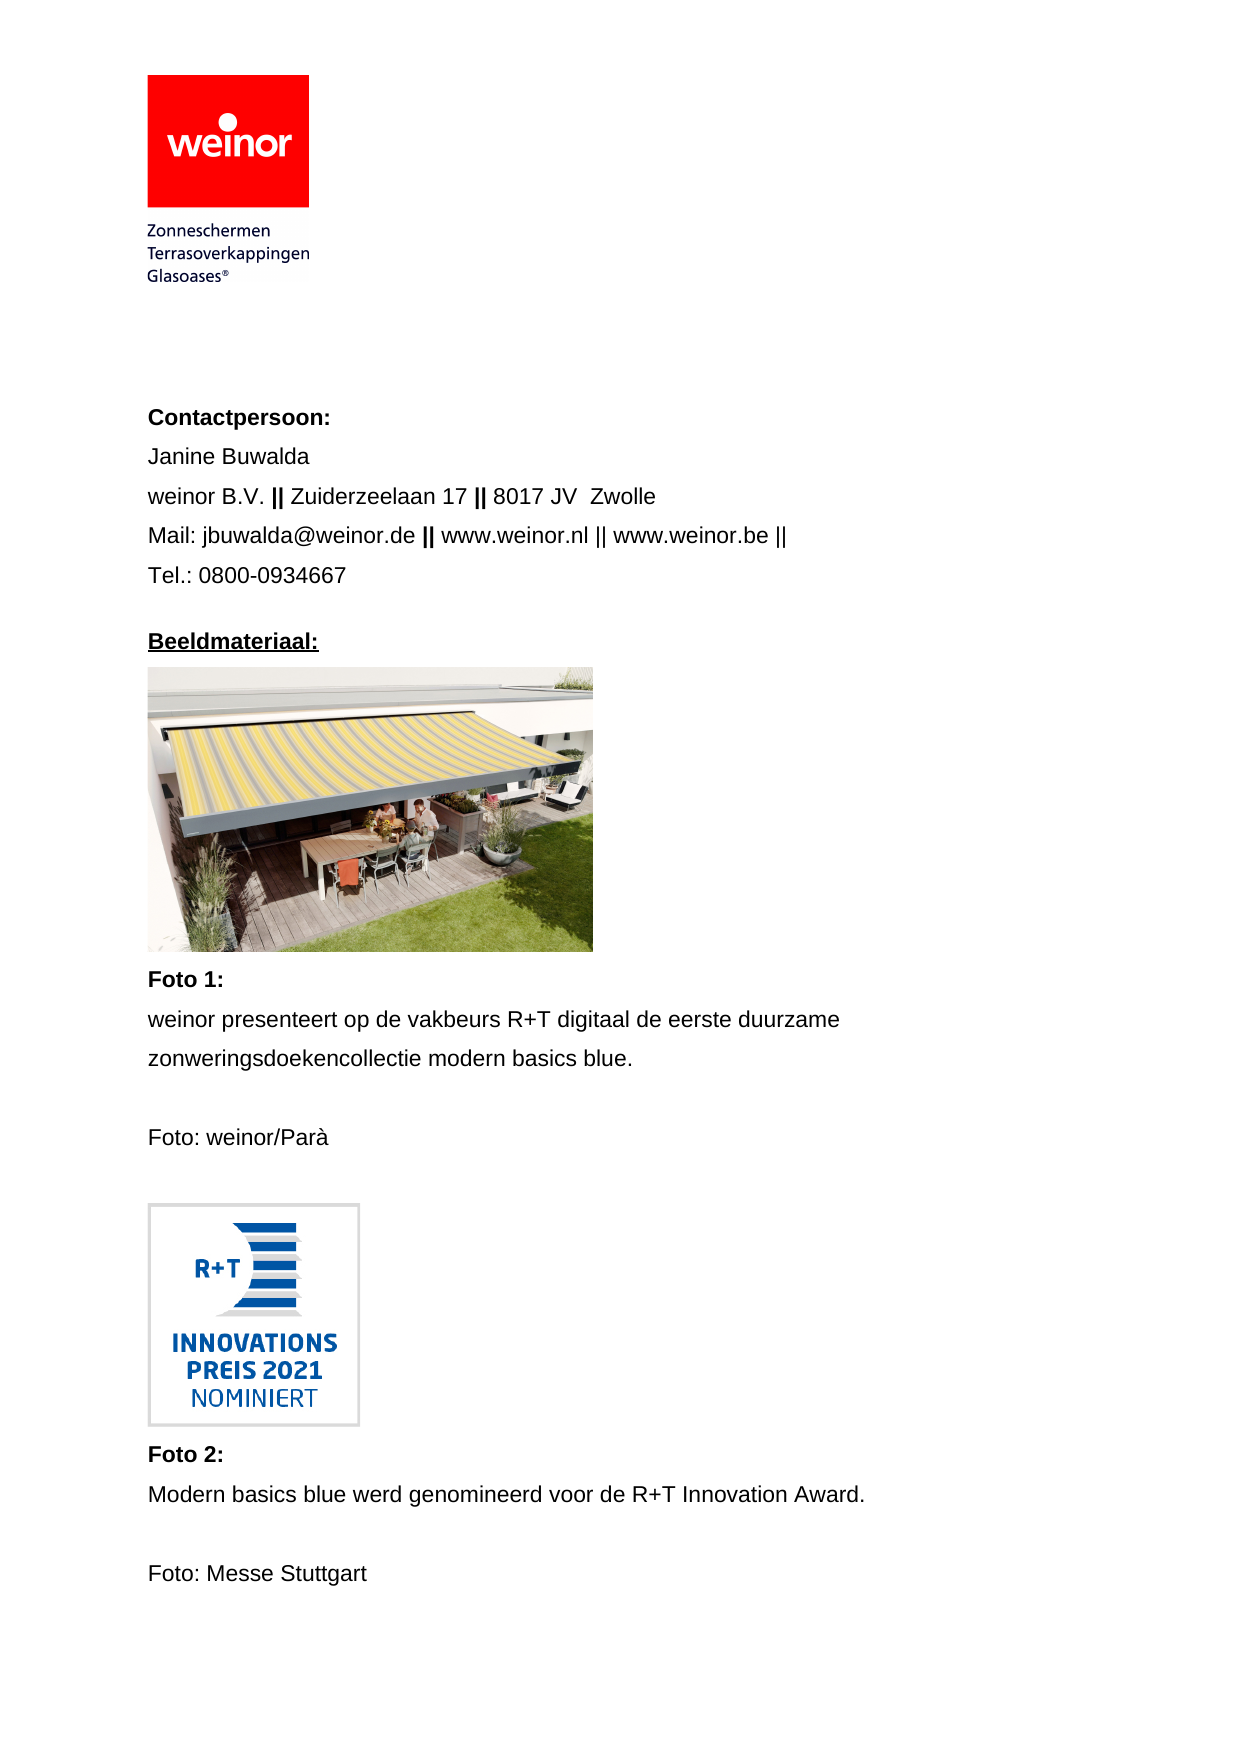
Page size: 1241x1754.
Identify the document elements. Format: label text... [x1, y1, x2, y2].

text weinor presenteert op de vakbeurs R+T digitaal de eerste duurzame zonweringsdoekencollectie modern basics blue. [148, 1006, 1107, 1072]
text Tel.: 0800-0934667 [148, 562, 1107, 588]
text Mail: jbuwalda@weinor.de || www.weinor.nl || www.weinor.be || [148, 522, 1107, 549]
text Foto 2: [148, 1441, 1107, 1467]
text Janine Buwalda [148, 443, 1107, 470]
picture [147, 667, 593, 952]
text Foto: weinor/Parà [148, 1124, 1107, 1151]
picture [147, 75, 309, 282]
text Modern basics blue werd genomineerd voor de R+T Innovation Award. [148, 1481, 1107, 1507]
text Contactpersoon: [148, 404, 1107, 430]
text Foto: Messe Stuttgart [148, 1559, 1107, 1586]
text weinor B.V. || Zuiderzeelaan 17 || 8017 JV Zwolle [148, 483, 1107, 509]
text Beeldmateriaal: [148, 628, 1107, 654]
text Foto 1: [148, 966, 1107, 993]
picture [147, 1203, 361, 1427]
